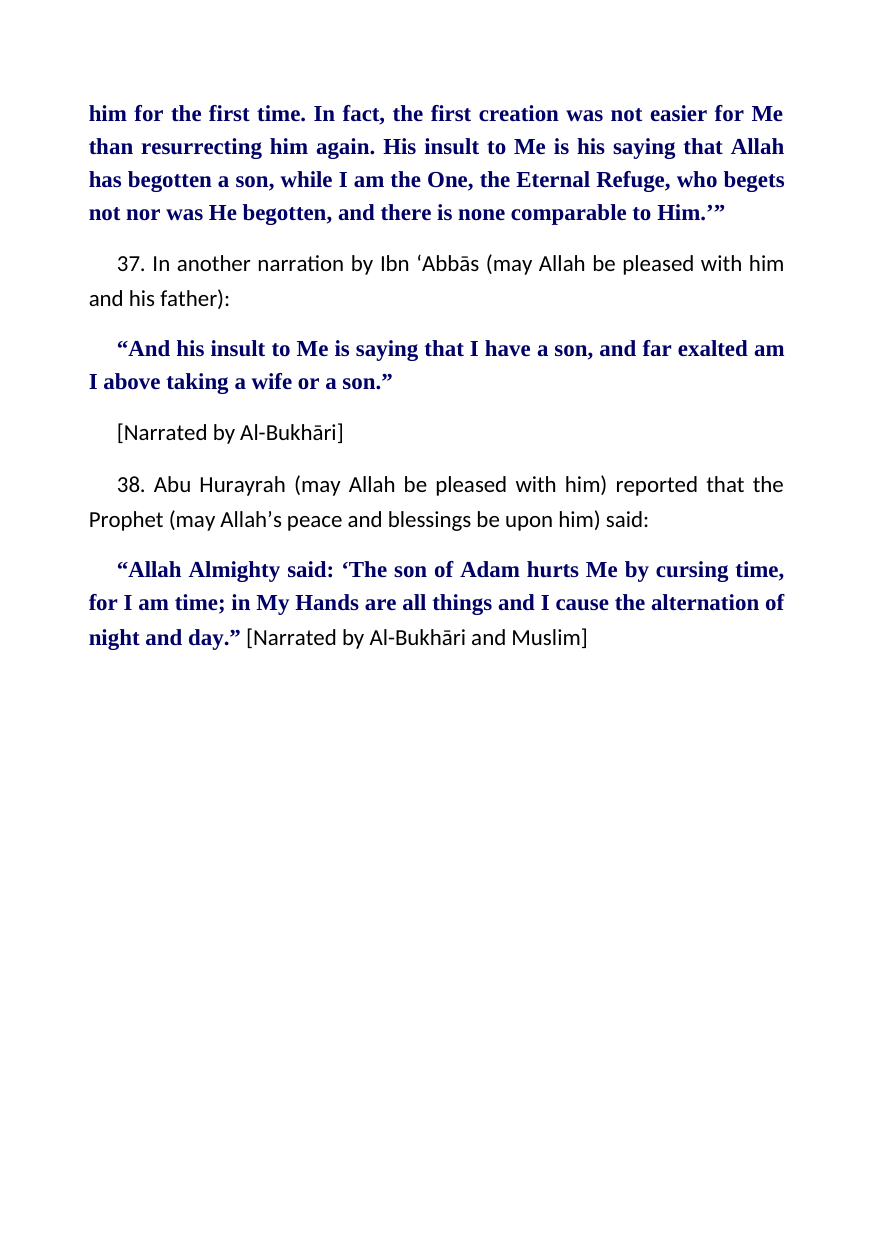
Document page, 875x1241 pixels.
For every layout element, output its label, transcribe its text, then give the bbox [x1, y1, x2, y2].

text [88, 101, 786, 226]
text “And his insult to Me is saying that I have a son, and far exalted am I above taking a wife or a son.” [88, 336, 786, 395]
text “Allah Almighty said: ‘The son of Adam hurts Me by cursing time, for I am time; in My Hands are all things and I cause the alternation of night and day.” [Narrated by Al-Bukhāri and Muslim] [88, 556, 786, 651]
text [Narrated by Al-Bukhāri] [88, 418, 786, 446]
text 37. In another narration by Ibn ‘Abbās (may Allah be pleased with him and his father): [88, 249, 786, 312]
text 38. Abu Hurayrah (may Allah be pleased with him) reported that the Prophet (may Allah’s peace and blessings be upon him) said: [88, 470, 786, 533]
